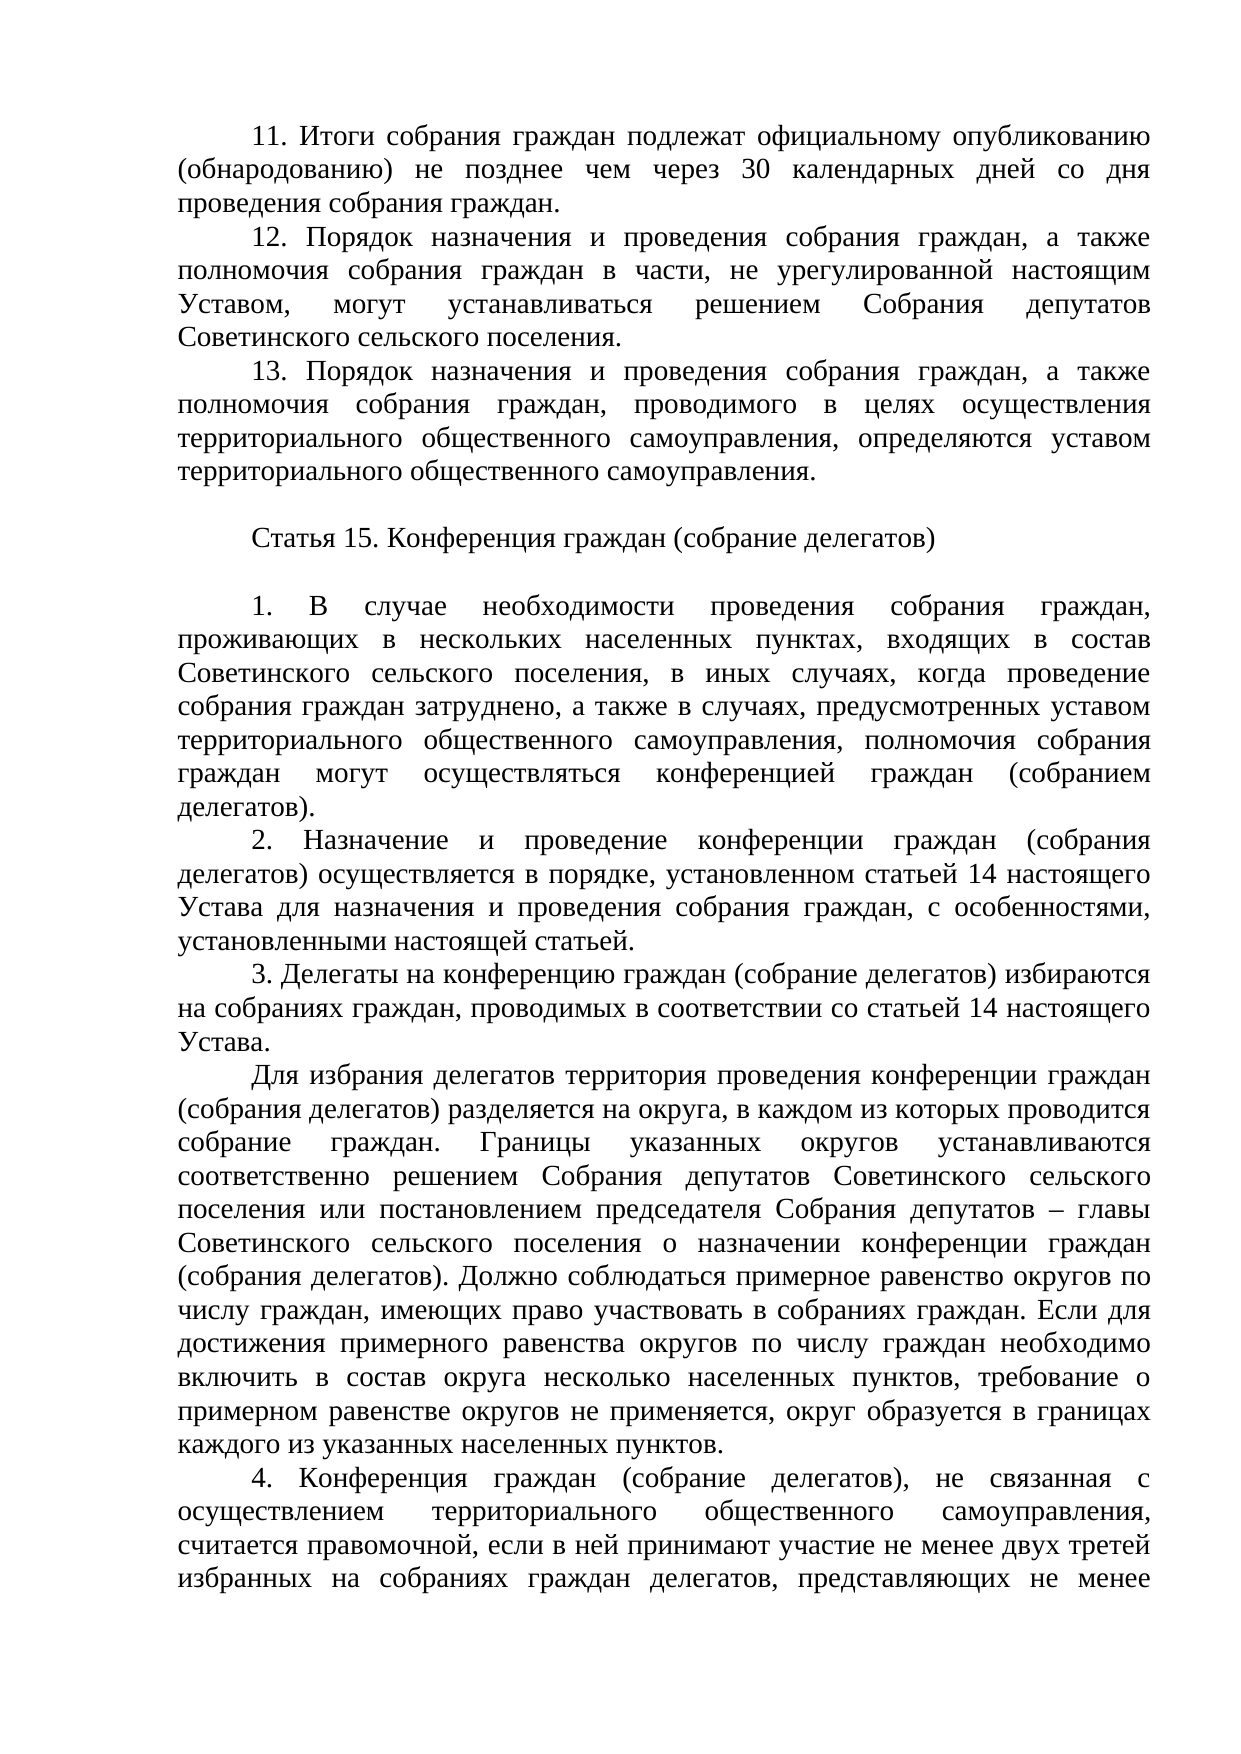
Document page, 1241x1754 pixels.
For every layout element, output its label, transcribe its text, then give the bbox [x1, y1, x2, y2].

text 11. Итоги собрания граждан подлежат официальному опубликованию (обнародованию) не позднее чем через 30 календарных дней со дня проведения собрания граждан. [177, 118, 1152, 219]
text 2. Назначение и проведение конференции граждан (собрания делегатов) осуществляется в порядке, установленном статьей 14 настоящего Устава для назначения и проведения собрания граждан, с особенностями, установленными настоящей статьей. [177, 822, 1152, 957]
text 13. Порядок назначения и проведения собрания граждан, а также полномочия собрания граждан, проводимого в целях осуществления территориального общественного самоуправления, определяются уставом территориального общественного самоуправления. [177, 353, 1152, 487]
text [177, 1460, 1152, 1594]
text 3. Делегаты на конференцию граждан (собрание делегатов) избираются на собраниях граждан, проводимых в соответствии со статьей 14 настоящего Устава. [177, 957, 1152, 1057]
text Для избрания делегатов территория проведения конференции граждан (собрания делегатов) разделяется на округа, в каждом из которых проводится собрание граждан. Границы указанных округов устанавливаются соответственно решением Собрания депутатов Советинского сельского поселения или постановлением председателя Собрания депутатов – главы Советинского сельского поселения о назначении конференции граждан (собрания делегатов). Должно соблюдаться примерное равенство округов по числу граждан, имеющих право участвовать в собраниях граждан. Если для достижения примерного равенства округов по числу граждан необходимо включить в состав округа несколько населенных пунктов, требование о примерном равенстве округов не применяется, округ образуется в границах каждого из указанных населенных пунктов. [177, 1057, 1152, 1460]
text 1. В случае необходимости проведения собрания граждан, проживающих в нескольких населенных пунктах, входящих в состав Советинского сельского поселения, в иных случаях, когда проведение собрания граждан затруднено, а также в случаях, предусмотренных уставом территориального общественного самоуправления, полномочия собрания граждан могут осуществляться конференцией граждан (собранием делегатов). [177, 588, 1152, 822]
text 12. Порядок назначения и проведения собрания граждан, а также полномочия собрания граждан в части, не урегулированной настоящим Уставом, могут устанавливаться решением Собрания депутатов Советинского сельского поселения. [177, 219, 1152, 353]
text Статья 15. Конференция граждан (собрание делегатов) [177, 521, 1152, 554]
